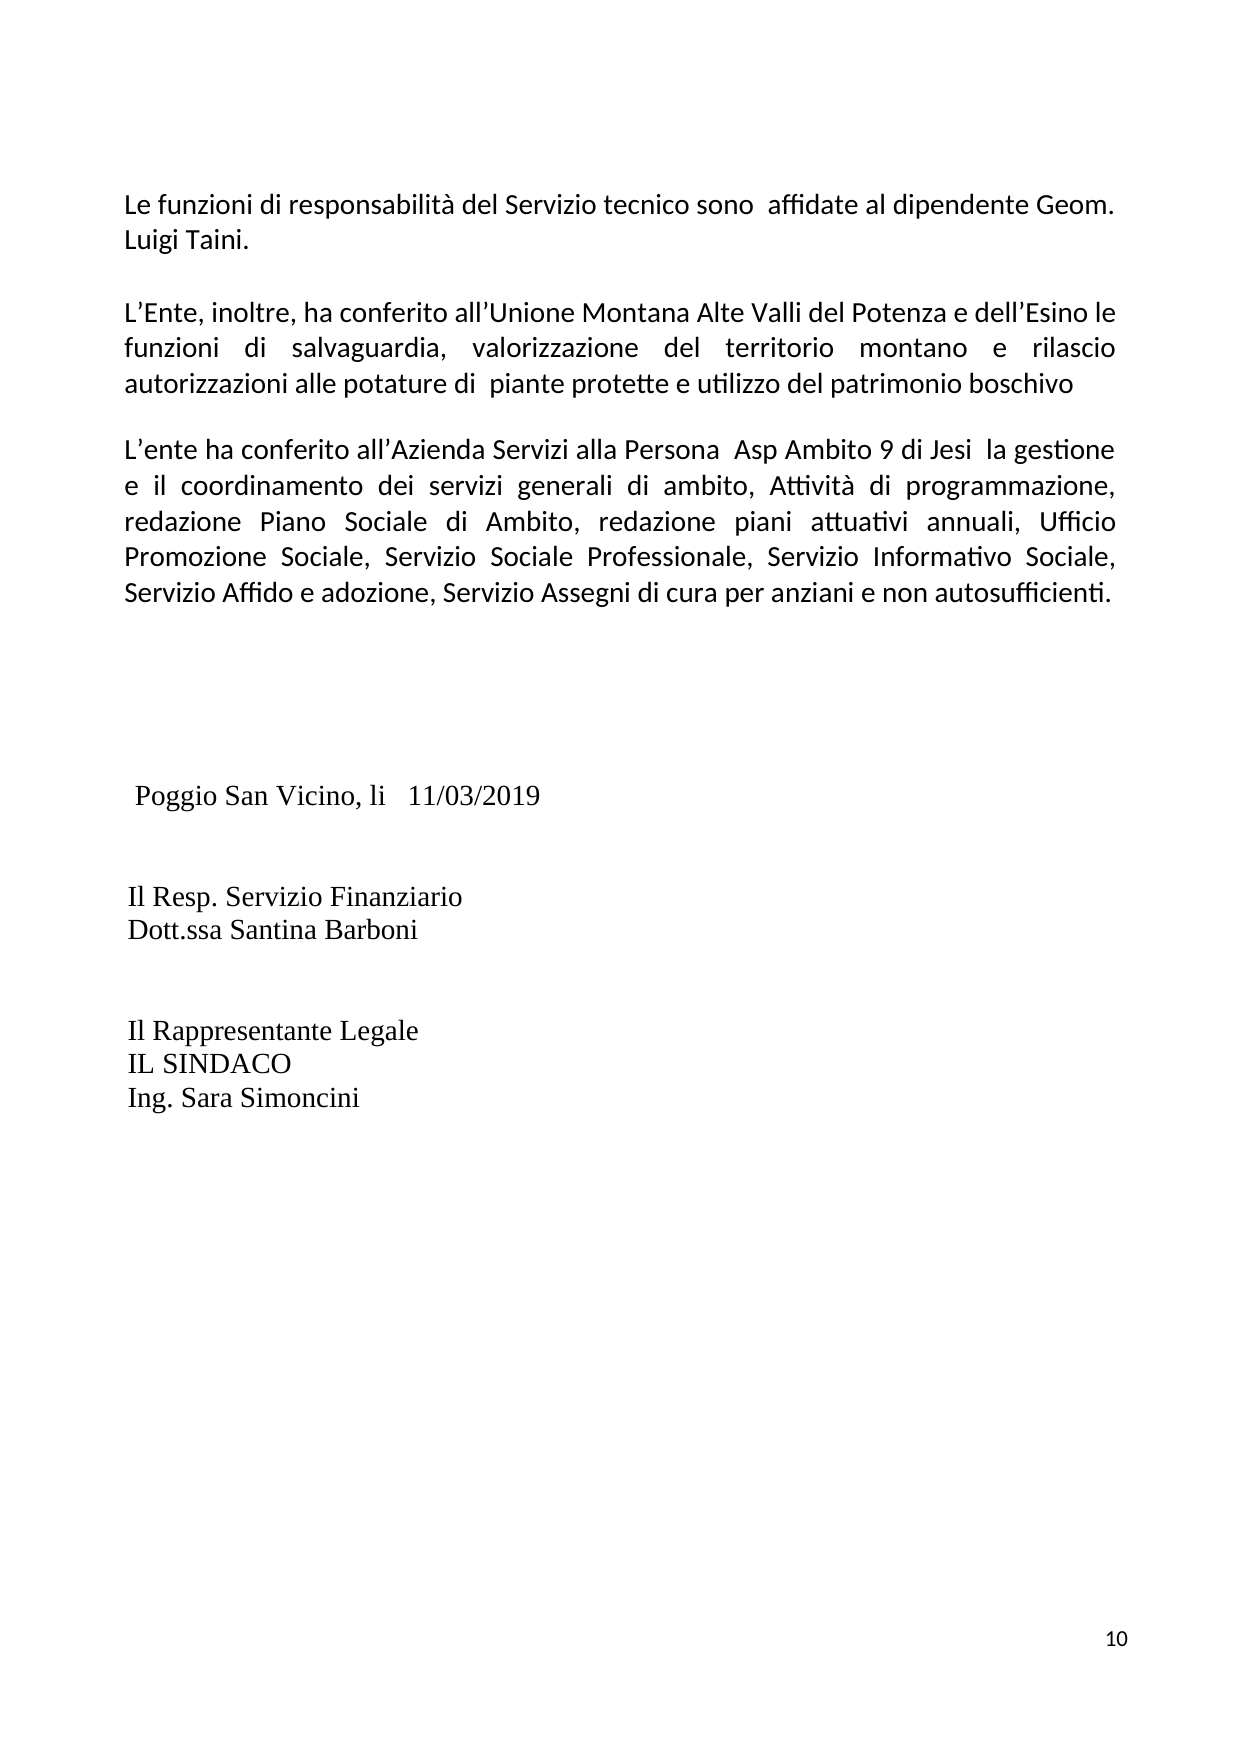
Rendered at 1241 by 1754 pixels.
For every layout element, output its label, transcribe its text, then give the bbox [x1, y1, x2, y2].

text Le funzioni di responsabilità del Servizio tecnico sono affidate al dipendente Geom. Luigi Taini. [124, 186, 1117, 257]
text Dott.ssa Santina Barboni [127, 912, 1128, 946]
text Il Rappresentante Legale [127, 1013, 1128, 1046]
text L’ente ha conferito all’Azienda Servizi alla Persona Asp Ambito 9 di Jesi la gestione e il coordinamento dei servizi generali di ambito, Attività di programmazione, redazione Piano Sociale di Ambito, redazione piani attuativi annuali, Ufficio Promozione Sociale, Servizio Sociale Professionale, Servizio Informativo Sociale, Servizio Affido e adozione, Servizio Assegni di cura per anziani e non autosufficienti. [124, 431, 1117, 609]
text Ing. Sara Simoncini [127, 1080, 1128, 1113]
text Poggio San Vicino, li 11/03/2019 [127, 778, 1128, 812]
text Il Resp. Servizio Finanziario [127, 879, 1128, 912]
text IL SINDACO [127, 1046, 1128, 1080]
text L’Ente, inoltre, ha conferito all’Unione Montana Alte Valli del Potenza e dell’Esino le funzioni di salvaguardia, valorizzazione del territorio montano e rilascio autorizzazioni alle potature di piante protette e utilizzo del patrimonio boschivo [124, 294, 1117, 401]
